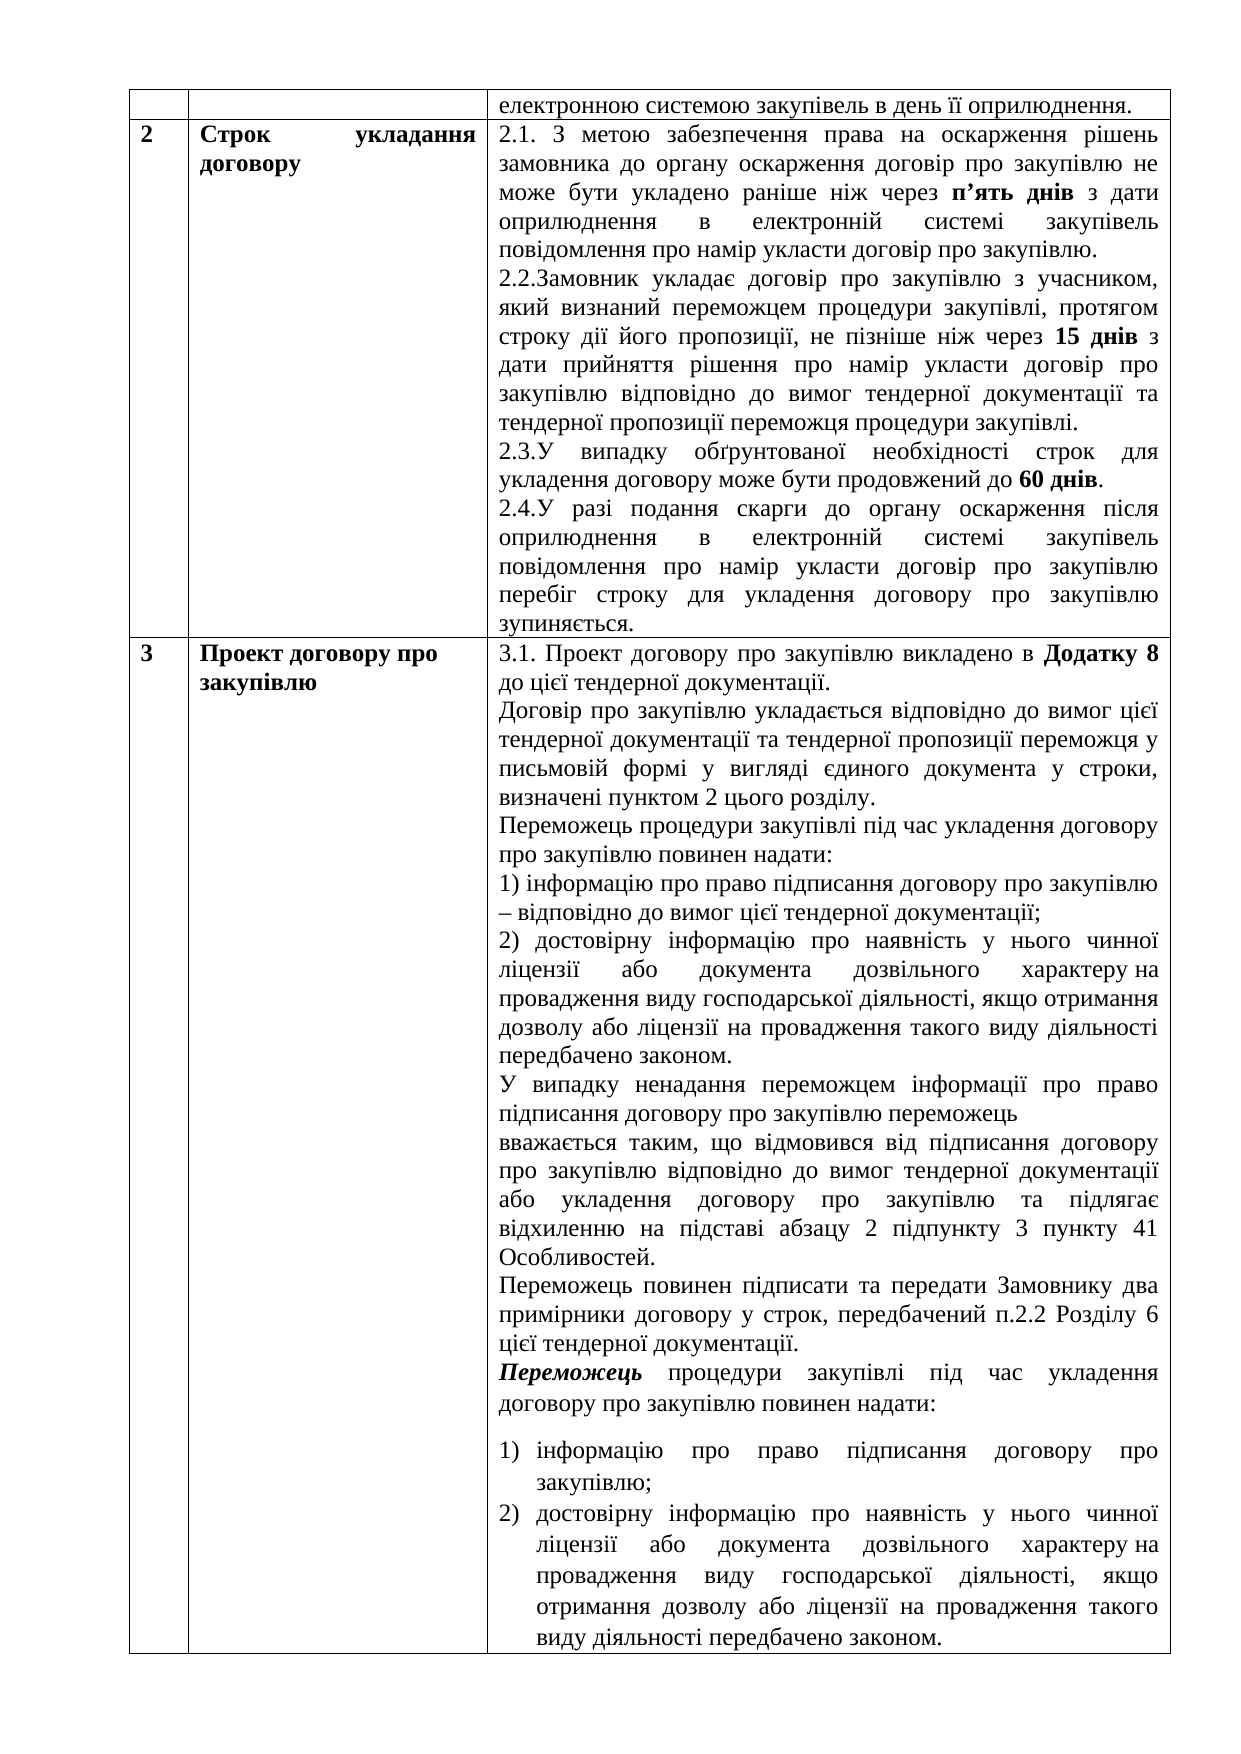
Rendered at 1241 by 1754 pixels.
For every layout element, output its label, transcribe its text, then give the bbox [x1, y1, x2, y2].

table_cell 2.1. З метою забезпечення права на оскарження рішень замовника до органу оскарження договір про закупівлю не може бути укладено раніше ніж через п’ять днів з дати оприлюднення в електронній системі закупівель повідомлення про намір укласти договір про закупівлю. 2.2.Замовник укладає договір про закупівлю з учасником, який визнаний переможцем процедури закупівлі, протягом строку дії його пропозиції, не пізніше ніж через 15 днів з дати прийняття рішення про намір укласти договір про закупівлю відповідно до вимог тендерної документації та тендерної пропозиції переможця процедури закупівлі. 2.3.У випадку обґрунтованої необхідності строк для укладення договору може бути продовжений до 60 днів. 2.4.У разі подання скарги до органу оскарження після оприлюднення в електронній системі закупівель повідомлення про намір укласти договір про закупівлю перебіг строку для укладення договору про закупівлю зупиняється. [488, 120, 1170, 637]
table_cell Строк укладання договору [189, 120, 487, 637]
table_cell 1 [130, 90, 188, 118]
table_cell 3 [130, 638, 188, 1653]
table_cell 2 [130, 120, 188, 637]
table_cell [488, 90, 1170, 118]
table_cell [189, 638, 487, 1653]
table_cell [189, 90, 487, 118]
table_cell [488, 638, 1170, 1653]
